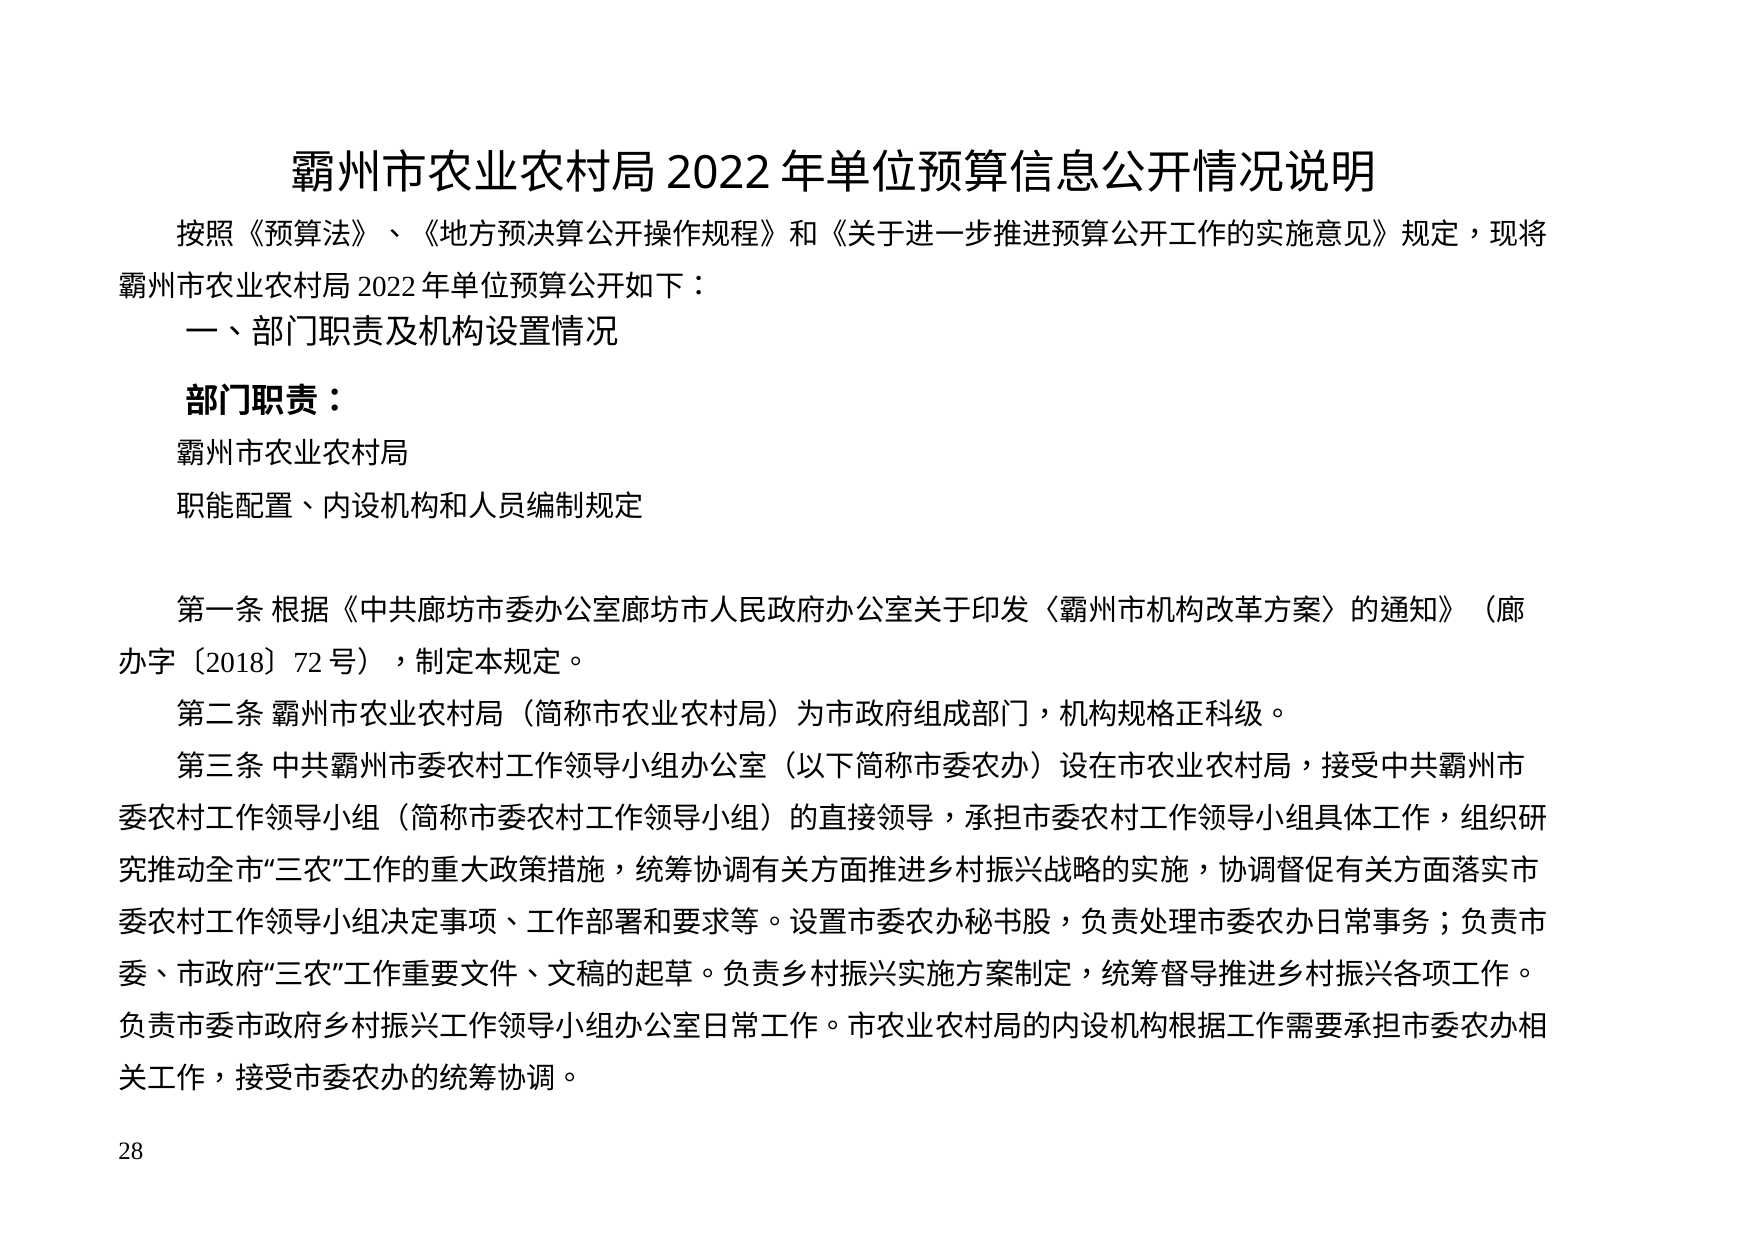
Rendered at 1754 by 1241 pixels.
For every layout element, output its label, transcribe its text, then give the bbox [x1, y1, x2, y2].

text 按照《预算法》、《地方预决算公开操作规程》和《关于进一步推进预算公开工作的实施意见》规定，现将霸州市农业农村局2022年单位预算公开如下： [118, 202, 1547, 307]
text 部门职责： [118, 377, 1547, 422]
text 职能配置、内设机构和人员编制规定 [118, 474, 1547, 526]
text 第一条 根据《中共廊坊市委办公室廊坊市人民政府办公室关于印发〈霸州市机构改革方案〉的通知》（廊办字〔2018〕72号），制定本规定。 [118, 578, 1547, 683]
text 霸州市农业农村局 [118, 422, 1547, 474]
text 第三条 中共霸州市委农村工作领导小组办公室（以下简称市委农办）设在市农业农村局，接受中共霸州市委农村工作领导小组（简称市委农村工作领导小组）的直接领导，承担市委农村工作领导小组具体工作，组织研究推动全市“三农”工作的重大政策措施，统筹协调有关方面推进乡村振兴战略的实施，协调督促有关方面落实市委农村工作领导小组决定事项、工作部署和要求等。设置市委农办秘书股，负责处理市委农办日常事务；负责市委、市政府“三农”工作重要文件、文稿的起草。负责乡村振兴实施方案制定，统筹督导推进乡村振兴各项工作。负责市委市政府乡村振兴工作领导小组办公室日常工作。市农业农村局的内设机构根据工作需要承担市委农办相关工作，接受市委农办的统筹协调。 [118, 735, 1547, 1099]
text 霸州市农业农村局2022年单位预算信息公开情况说明 [118, 136, 1547, 202]
text 一、部门职责及机构设置情况 [118, 308, 1547, 353]
text 第二条 霸州市农业农村局（简称市农业农村局）为市政府组成部门，机构规格正科级。 [118, 683, 1547, 735]
